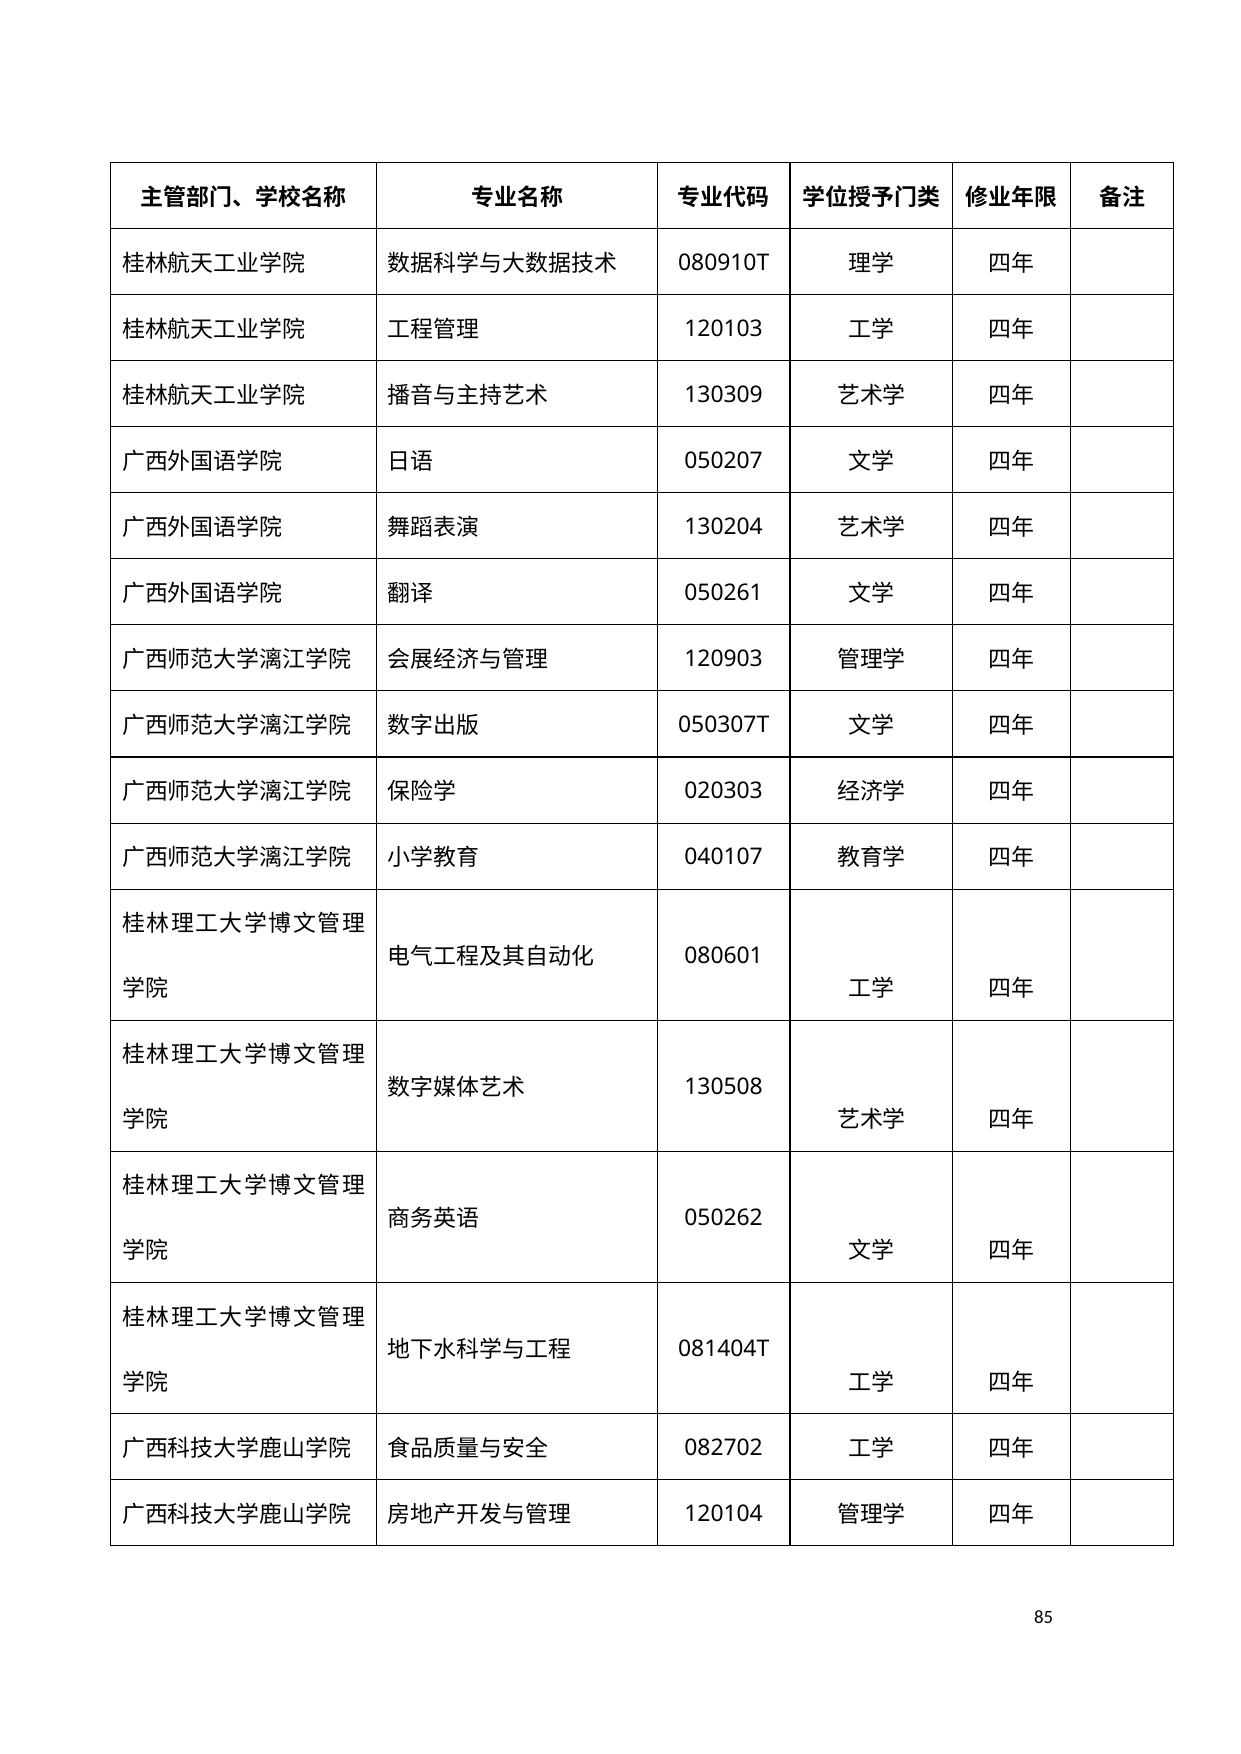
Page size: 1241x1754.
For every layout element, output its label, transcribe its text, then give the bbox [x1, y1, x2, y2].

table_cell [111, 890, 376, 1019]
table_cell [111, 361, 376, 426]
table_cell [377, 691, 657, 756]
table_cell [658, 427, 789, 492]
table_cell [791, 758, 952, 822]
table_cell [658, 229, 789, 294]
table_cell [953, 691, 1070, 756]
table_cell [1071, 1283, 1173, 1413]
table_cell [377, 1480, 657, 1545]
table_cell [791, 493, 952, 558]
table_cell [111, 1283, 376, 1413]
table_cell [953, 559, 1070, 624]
table_header 修业年限 [953, 163, 1070, 228]
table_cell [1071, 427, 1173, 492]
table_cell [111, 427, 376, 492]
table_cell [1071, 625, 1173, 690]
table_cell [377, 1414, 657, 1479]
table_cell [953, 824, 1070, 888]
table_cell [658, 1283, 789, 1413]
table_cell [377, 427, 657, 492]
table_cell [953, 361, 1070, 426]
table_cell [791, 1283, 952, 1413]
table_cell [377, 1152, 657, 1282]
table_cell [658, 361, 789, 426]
table_header 专业名称 [377, 163, 657, 228]
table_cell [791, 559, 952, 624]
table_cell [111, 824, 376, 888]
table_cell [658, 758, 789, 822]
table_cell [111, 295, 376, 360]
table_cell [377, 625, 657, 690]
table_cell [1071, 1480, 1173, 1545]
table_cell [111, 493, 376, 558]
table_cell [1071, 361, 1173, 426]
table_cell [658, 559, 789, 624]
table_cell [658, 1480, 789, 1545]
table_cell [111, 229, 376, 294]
table_header 学位授予门类 [791, 163, 952, 228]
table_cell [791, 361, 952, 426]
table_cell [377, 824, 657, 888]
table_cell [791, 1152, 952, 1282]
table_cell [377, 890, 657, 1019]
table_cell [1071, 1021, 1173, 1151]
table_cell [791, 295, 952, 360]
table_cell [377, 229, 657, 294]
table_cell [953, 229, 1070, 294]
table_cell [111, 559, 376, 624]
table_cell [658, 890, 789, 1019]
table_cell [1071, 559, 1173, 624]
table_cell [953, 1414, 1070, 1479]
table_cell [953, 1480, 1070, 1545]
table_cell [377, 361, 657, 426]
table_header 主管部门、学校名称 [111, 163, 376, 228]
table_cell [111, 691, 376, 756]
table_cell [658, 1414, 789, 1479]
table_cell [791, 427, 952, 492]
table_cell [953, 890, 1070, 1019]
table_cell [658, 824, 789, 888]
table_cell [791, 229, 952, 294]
table_header 备注 [1071, 163, 1173, 228]
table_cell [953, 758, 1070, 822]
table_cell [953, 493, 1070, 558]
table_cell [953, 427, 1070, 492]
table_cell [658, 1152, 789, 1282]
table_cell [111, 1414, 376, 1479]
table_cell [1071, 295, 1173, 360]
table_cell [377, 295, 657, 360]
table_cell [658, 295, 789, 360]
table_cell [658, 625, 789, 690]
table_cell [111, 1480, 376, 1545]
table_header 专业代码 [658, 163, 789, 228]
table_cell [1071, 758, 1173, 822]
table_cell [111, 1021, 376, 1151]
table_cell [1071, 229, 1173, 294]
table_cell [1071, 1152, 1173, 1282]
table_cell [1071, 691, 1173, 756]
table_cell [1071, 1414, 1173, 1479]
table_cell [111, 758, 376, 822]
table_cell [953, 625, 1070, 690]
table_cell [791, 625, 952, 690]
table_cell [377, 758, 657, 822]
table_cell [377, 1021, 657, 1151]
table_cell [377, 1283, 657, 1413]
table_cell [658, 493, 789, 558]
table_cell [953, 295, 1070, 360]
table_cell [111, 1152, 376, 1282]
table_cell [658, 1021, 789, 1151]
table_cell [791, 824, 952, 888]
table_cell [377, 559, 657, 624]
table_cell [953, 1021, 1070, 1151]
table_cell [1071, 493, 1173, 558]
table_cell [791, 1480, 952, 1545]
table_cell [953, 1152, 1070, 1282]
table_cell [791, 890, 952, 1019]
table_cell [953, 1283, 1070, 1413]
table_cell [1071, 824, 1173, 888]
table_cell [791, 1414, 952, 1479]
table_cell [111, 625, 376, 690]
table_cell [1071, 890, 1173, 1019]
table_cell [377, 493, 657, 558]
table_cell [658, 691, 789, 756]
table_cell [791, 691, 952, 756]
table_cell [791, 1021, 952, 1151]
